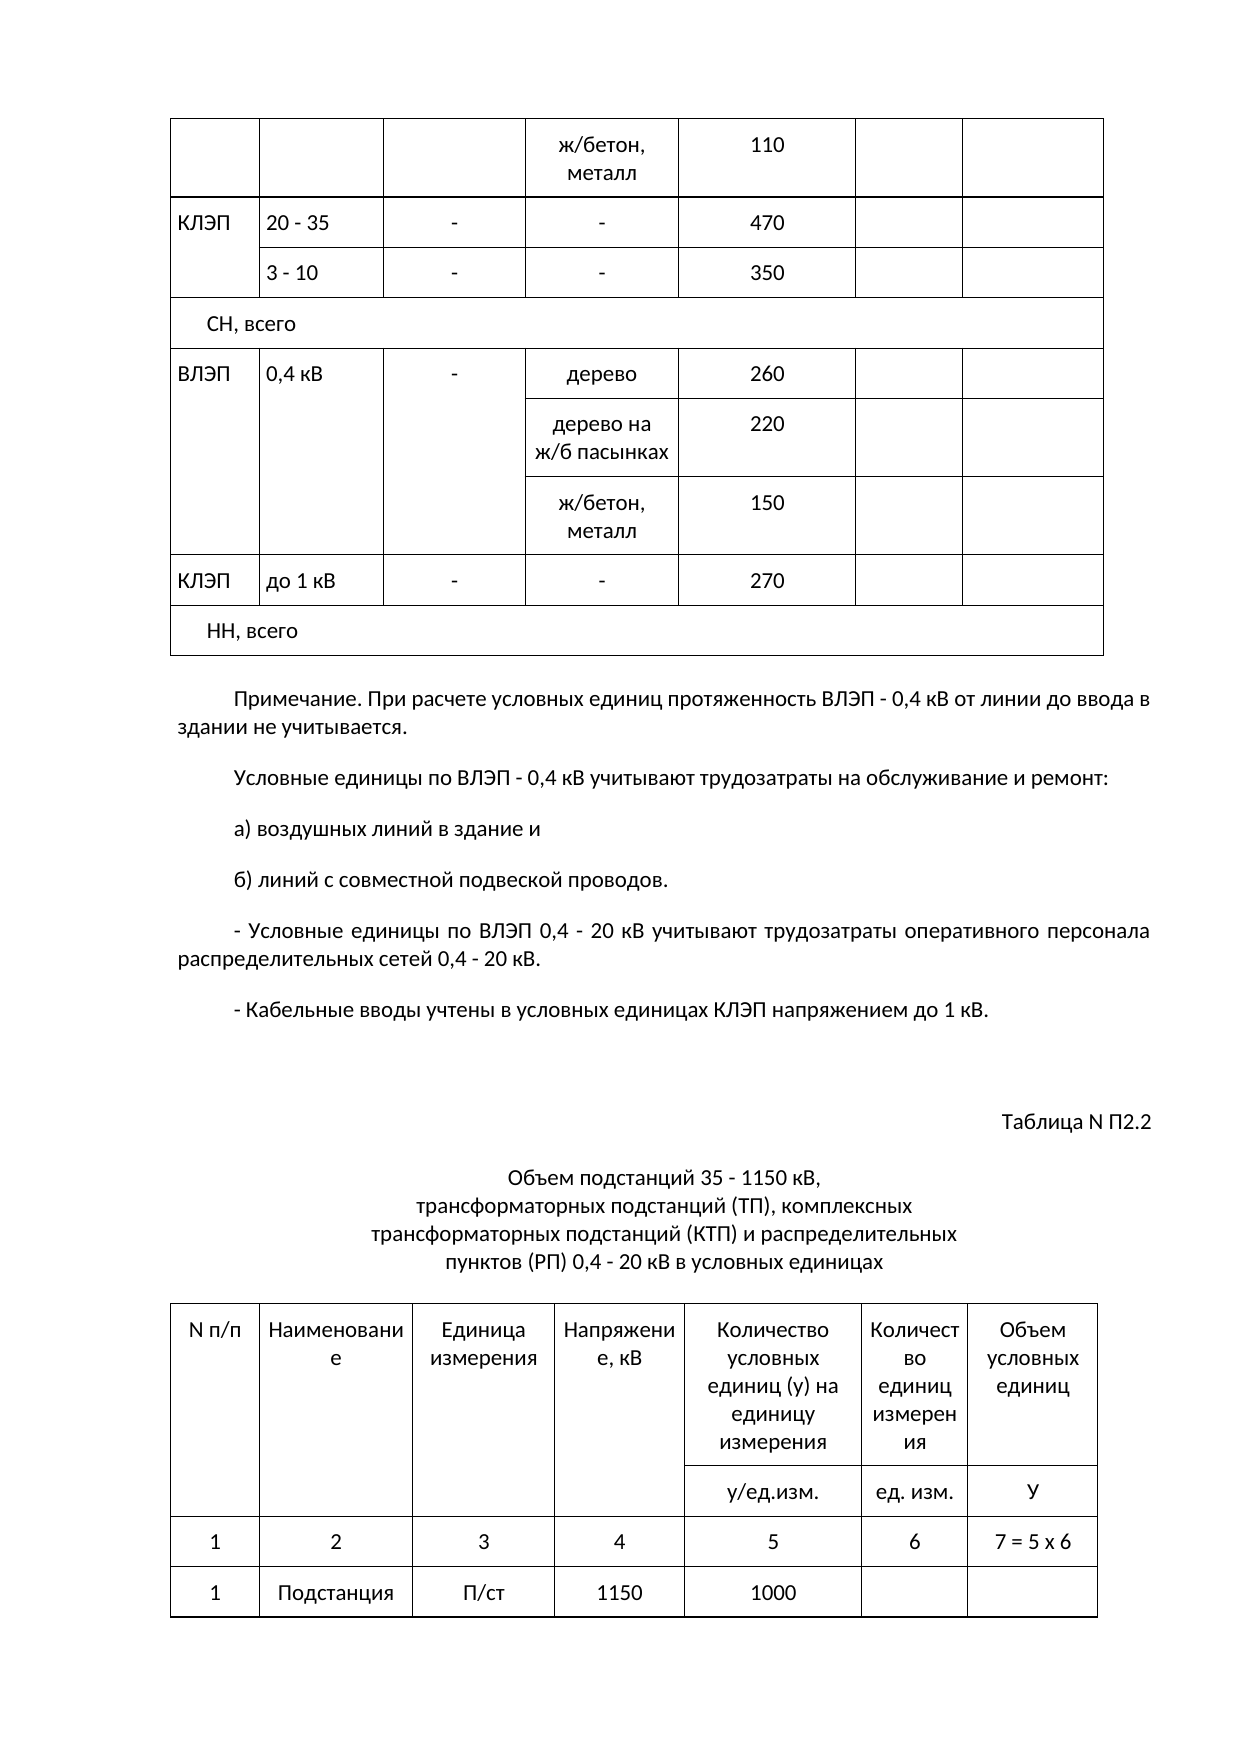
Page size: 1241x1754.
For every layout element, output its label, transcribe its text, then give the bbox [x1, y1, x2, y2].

text Таблица N П2.2 [177, 1107, 1152, 1135]
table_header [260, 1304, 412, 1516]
text пунктов (РП) 0,4 - 20 кВ в условных единицах [177, 1247, 1152, 1275]
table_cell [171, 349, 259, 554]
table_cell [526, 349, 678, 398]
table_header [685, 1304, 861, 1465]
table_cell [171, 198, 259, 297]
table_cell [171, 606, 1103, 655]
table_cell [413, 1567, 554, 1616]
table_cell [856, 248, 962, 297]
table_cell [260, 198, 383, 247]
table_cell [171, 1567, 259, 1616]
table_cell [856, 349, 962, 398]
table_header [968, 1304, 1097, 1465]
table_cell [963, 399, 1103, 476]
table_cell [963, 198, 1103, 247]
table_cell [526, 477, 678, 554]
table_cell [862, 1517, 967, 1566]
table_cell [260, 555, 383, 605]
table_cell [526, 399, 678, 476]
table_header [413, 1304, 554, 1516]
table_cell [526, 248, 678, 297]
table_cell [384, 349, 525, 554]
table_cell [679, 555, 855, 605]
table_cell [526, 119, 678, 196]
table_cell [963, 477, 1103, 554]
text трансформаторных подстанций (ТП), комплексных [177, 1191, 1152, 1219]
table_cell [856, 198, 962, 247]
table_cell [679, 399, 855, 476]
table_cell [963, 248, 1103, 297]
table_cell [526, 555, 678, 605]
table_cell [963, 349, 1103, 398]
text Примечание. При расчете условных единиц протяженность ВЛЭП - 0,4 кВ от линии до ввода в здании не учитывается. [177, 684, 1152, 740]
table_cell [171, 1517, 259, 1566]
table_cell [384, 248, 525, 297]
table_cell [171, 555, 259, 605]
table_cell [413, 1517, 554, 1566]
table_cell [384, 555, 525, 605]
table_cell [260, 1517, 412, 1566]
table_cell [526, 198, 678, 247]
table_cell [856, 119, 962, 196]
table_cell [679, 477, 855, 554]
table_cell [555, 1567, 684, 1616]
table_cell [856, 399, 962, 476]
text - Условные единицы по ВЛЭП 0,4 - 20 кВ учитывают трудозатраты оперативного персонала распределительных сетей 0,4 - 20 кВ. [177, 916, 1152, 972]
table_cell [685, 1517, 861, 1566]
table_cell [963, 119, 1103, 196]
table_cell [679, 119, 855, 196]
text а) воздушных линий в здание и [177, 814, 1152, 842]
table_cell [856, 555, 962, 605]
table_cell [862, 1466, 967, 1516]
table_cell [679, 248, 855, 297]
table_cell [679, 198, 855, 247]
text трансформаторных подстанций (КТП) и распределительных [177, 1219, 1152, 1247]
text Объем подстанций 35 - 1150 кВ, [177, 1163, 1152, 1191]
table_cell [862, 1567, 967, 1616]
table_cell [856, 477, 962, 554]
text б) линий с совместной подвеской проводов. [177, 865, 1152, 893]
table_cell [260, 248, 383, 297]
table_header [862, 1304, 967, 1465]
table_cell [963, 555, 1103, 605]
text Условные единицы по ВЛЭП - 0,4 кВ учитывают трудозатраты на обслуживание и ремонт: [177, 763, 1152, 791]
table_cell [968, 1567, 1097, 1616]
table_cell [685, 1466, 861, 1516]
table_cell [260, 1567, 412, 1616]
text - Кабельные вводы учтены в условных единицах КЛЭП напряжением до 1 кВ. [177, 995, 1152, 1023]
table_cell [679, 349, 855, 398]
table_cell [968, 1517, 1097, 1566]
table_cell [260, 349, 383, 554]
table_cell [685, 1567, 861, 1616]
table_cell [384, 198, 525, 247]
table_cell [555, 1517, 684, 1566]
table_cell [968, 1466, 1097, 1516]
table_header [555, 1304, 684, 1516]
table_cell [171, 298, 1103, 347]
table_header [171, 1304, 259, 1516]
